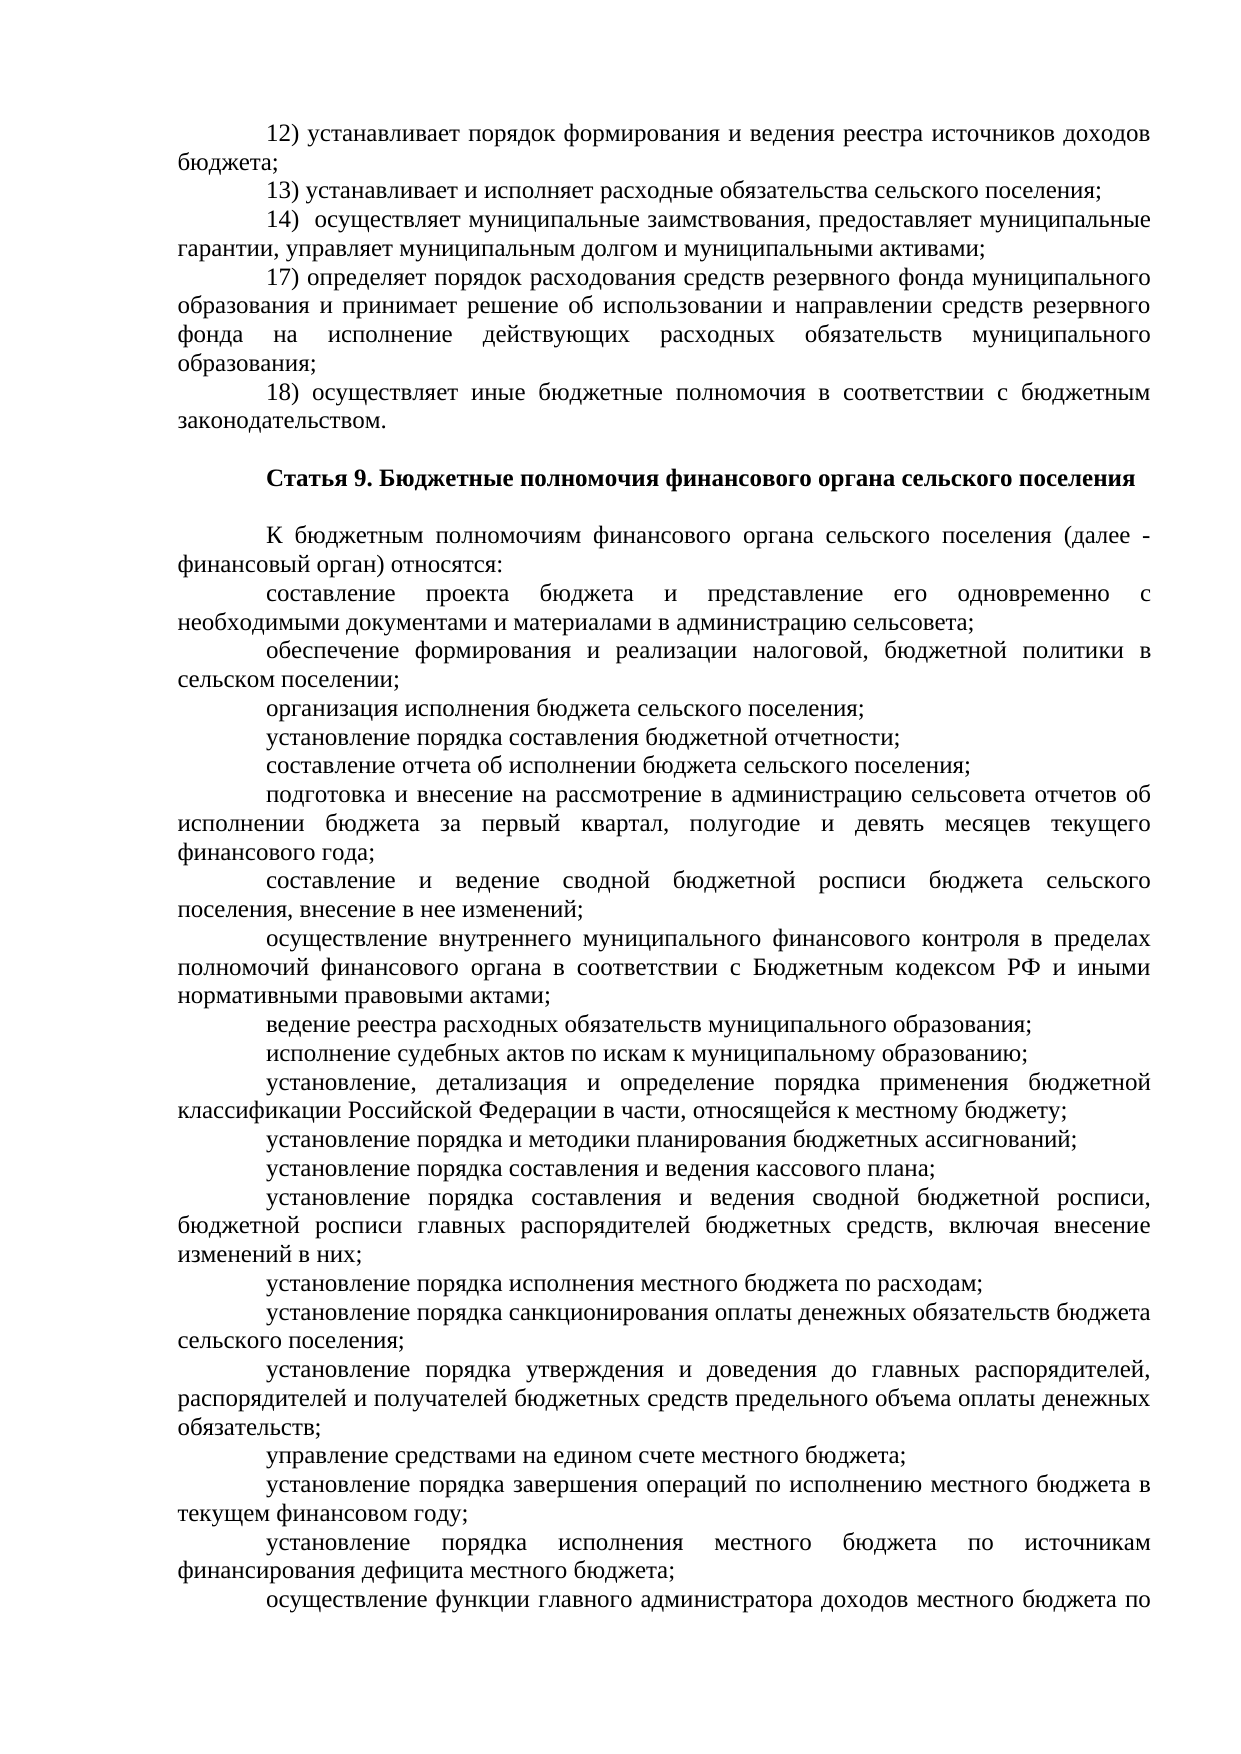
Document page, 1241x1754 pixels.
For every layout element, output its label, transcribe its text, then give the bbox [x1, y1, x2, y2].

text 13) устанавливает и исполняет расходные обязательства сельского поселения; [177, 176, 1152, 204]
text установление порядка исполнения местного бюджета по источникам финансирования дефицита местного бюджета; [177, 1527, 1152, 1584]
text 12) устанавливает порядок формирования и ведения реестра источников доходов бюджета; [177, 118, 1152, 176]
text Статья 9. Бюджетные полномочия финансового органа сельского поселения [177, 463, 1152, 492]
text обеспечение формирования и реализации налоговой, бюджетной политики в сельском поселении; [177, 636, 1152, 693]
text установление порядка составления и ведения кассового плана; [177, 1153, 1152, 1182]
text 14) осуществляет муниципальные заимствования, предоставляет муниципальные гарантии, управляет муниципальным долгом и муниципальными активами; [177, 204, 1152, 262]
text установление порядка составления бюджетной отчетности; [177, 722, 1152, 751]
text составление отчета об исполнении бюджета сельского поселения; [177, 751, 1152, 779]
text К бюджетным полномочиям финансового органа сельского поселения (далее - финансовый орган) относятся: [177, 521, 1152, 578]
text установление порядка составления и ведения сводной бюджетной росписи, бюджетной росписи главных распорядителей бюджетных средств, включая внесение изменений в них; [177, 1182, 1152, 1268]
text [177, 1584, 1152, 1613]
text управление средствами на едином счете местного бюджета; [177, 1441, 1152, 1469]
text 18) осуществляет иные бюджетные полномочия в соответствии с бюджетным законодательством. [177, 377, 1152, 434]
text установление порядка санкционирования оплаты денежных обязательств бюджета сельского поселения; [177, 1297, 1152, 1354]
text установление порядка и методики планирования бюджетных ассигнований; [177, 1124, 1152, 1153]
text исполнение судебных актов по искам к муниципальному образованию; [177, 1038, 1152, 1067]
text установление порядка утверждения и доведения до главных распорядителей, распорядителей и получателей бюджетных средств предельного объема оплаты денежных обязательств; [177, 1354, 1152, 1441]
text организация исполнения бюджета сельского поселения; [177, 693, 1152, 722]
text установление, детализация и определение порядка применения бюджетной классификации Российской Федерации в части, относящейся к местному бюджету; [177, 1067, 1152, 1124]
text 17) определяет порядок расходования средств резервного фонда муниципального образования и принимает решение об использовании и направлении средств резервного фонда на исполнение действующих расходных обязательств муниципального образования; [177, 262, 1152, 377]
text ведение реестра расходных обязательств муниципального образования; [177, 1009, 1152, 1038]
text составление и ведение сводной бюджетной росписи бюджета сельского поселения, внесение в нее изменений; [177, 866, 1152, 923]
text установление порядка исполнения местного бюджета по расходам; [177, 1268, 1152, 1297]
text установление порядка завершения операций по исполнению местного бюджета в текущем финансовом году; [177, 1469, 1152, 1527]
text подготовка и внесение на рассмотрение в администрацию сельсовета отчетов об исполнении бюджета за первый квартал, полугодие и девять месяцев текущего финансового года; [177, 779, 1152, 866]
text составление проекта бюджета и представление его одновременно с необходимыми документами и материалами в администрацию сельсовета; [177, 578, 1152, 636]
text осуществление внутреннего муниципального финансового контроля в пределах полномочий финансового органа в соответствии с Бюджетным кодексом РФ и иными нормативными правовыми актами; [177, 923, 1152, 1009]
